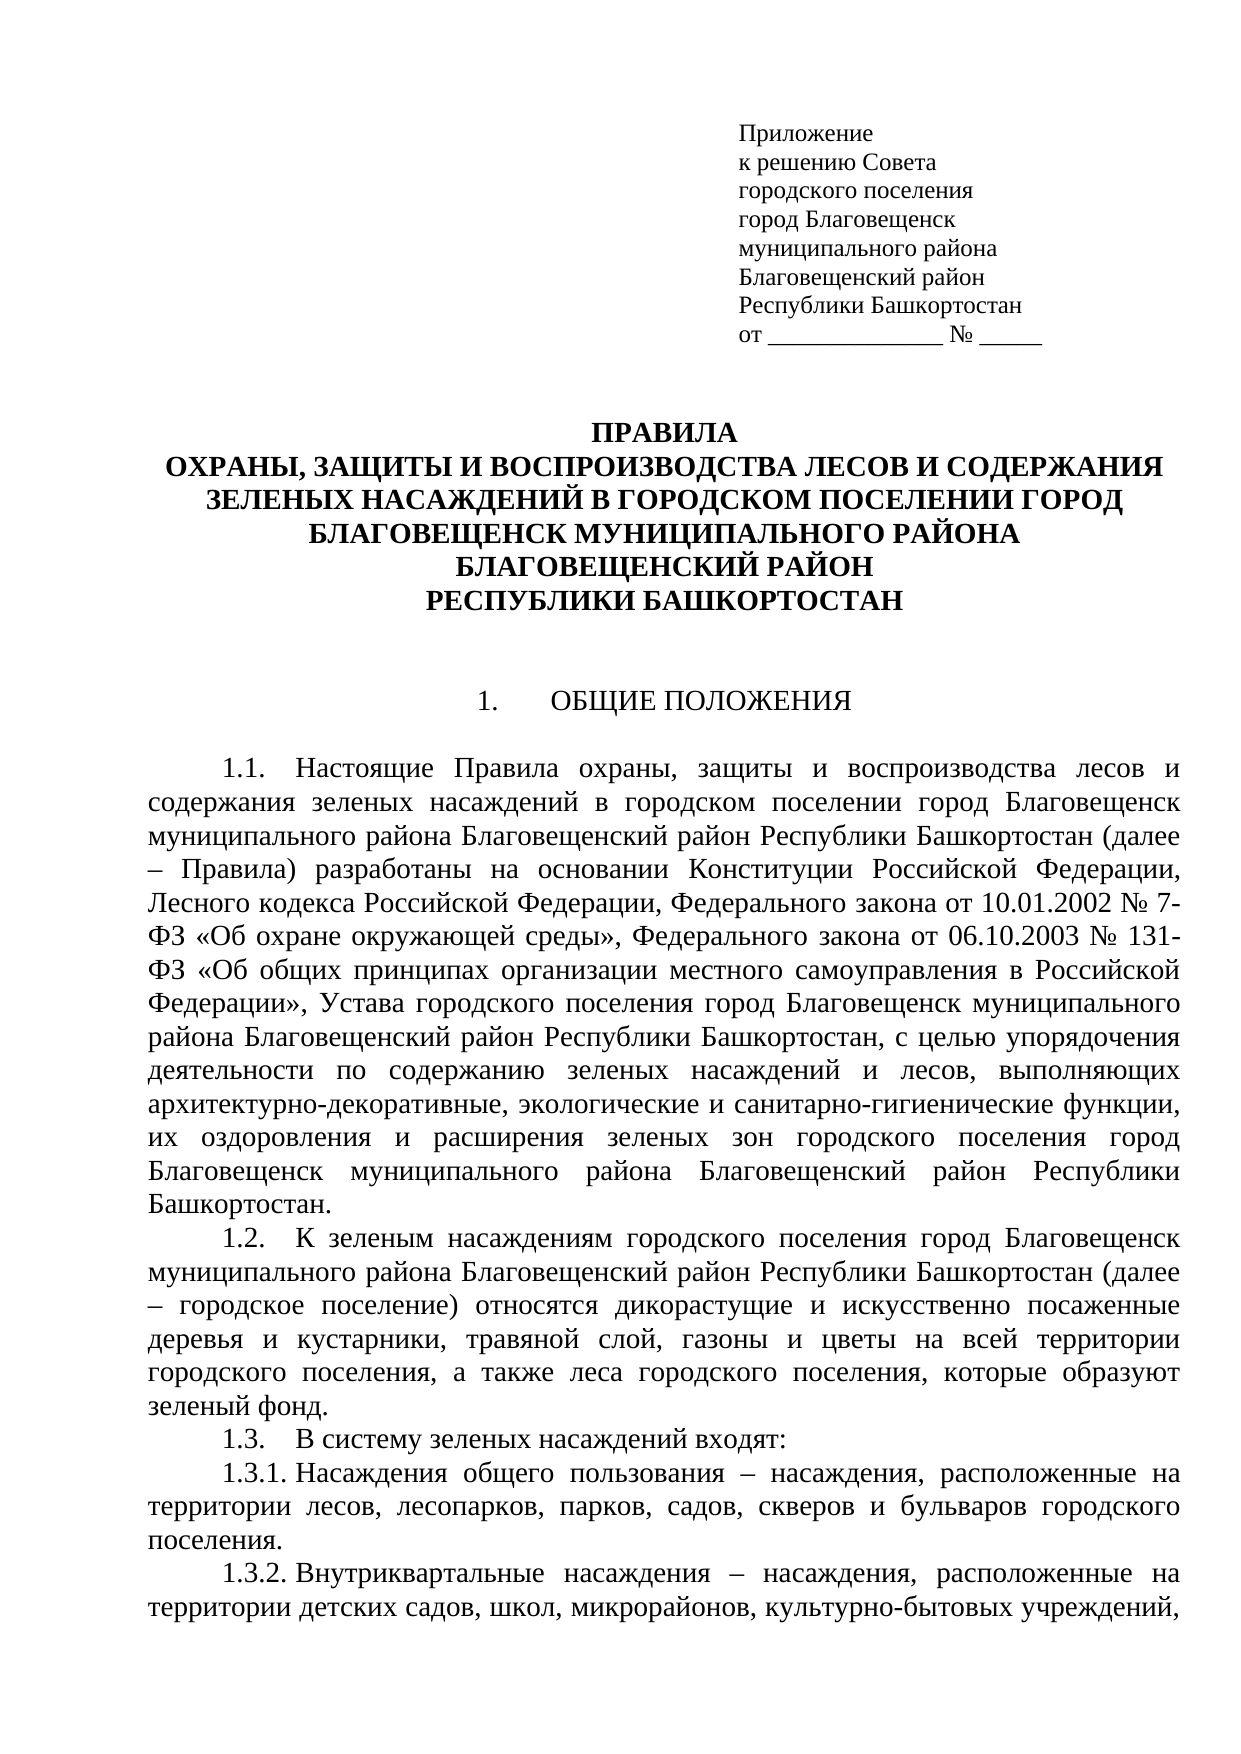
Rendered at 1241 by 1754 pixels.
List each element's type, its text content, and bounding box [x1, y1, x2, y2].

text 1.3.1. Насаждения общего пользования – насаждения, расположенные на территории лесов, лесопарков, парков, садов, скверов и бульваров городского поселения. [148, 1455, 1181, 1556]
text к решению Совета [738, 147, 1181, 176]
title ЗЕЛЕНЫХ НАСАЖДЕНИЙ В ГОРОДСКОМ ПОСЕЛЕНИИ ГОРОД БЛАГОВЕЩЕНСК МУНИЦИПАЛЬНОГО РАЙОНА [148, 482, 1181, 549]
text 1.3. В систему зеленых насаждений входят: [148, 1421, 1181, 1455]
text городского поселения [738, 176, 1181, 204]
text 1.1. Настоящие Правила охраны, защиты и воспроизводства лесов и содержания зеленых насаждений в городском поселении город Благовещенск муниципального района Благовещенский район Республики Башкортостан (далее – Правила) разработаны на основании Конституции Российской Федерации, Лесного кодекса Российской Федерации, Федерального закона от 10.01.2002 № 7-ФЗ «Об охране окружающей среды», Федерального закона от 06.10.2003 № 131-ФЗ «Об общих принципах организации местного самоуправления в Российской Федерации», Устава городского поселения город Благовещенск муниципального района Благовещенский район Республики Башкортостан, с целью упорядочения деятельности по содержанию зеленых насаждений и лесов, выполняющих архитектурно-декоративные, экологические и санитарно-гигиенические функции, их оздоровления и расширения зеленых зон городского поселения город Благовещенск муниципального района Благовещенский район Республики Башкортостан. [148, 751, 1181, 1220]
title БЛАГОВЕЩЕНСКИЙ РАЙОН [148, 549, 1181, 583]
text город Благовещенск [738, 204, 1181, 233]
title ПРАВИЛА [148, 415, 1181, 449]
text 1. ОБЩИЕ ПОЛОЖЕНИЯ [148, 683, 1181, 717]
title ОХРАНЫ, ЗАЩИТЫ И ВОСПРОИЗВОДСТВА ЛЕСОВ И СОДЕРЖАНИЯ [148, 449, 1181, 482]
text от ______________ № _____ [738, 319, 1181, 348]
text Благовещенский район [738, 262, 1181, 291]
text 1.2. К зеленым насаждениям городского поселения город Благовещенск муниципального района Благовещенский район Республики Башкортостан (далее – городское поселение) относятся дикорастущие и искусственно посаженные деревья и кустарники, травяной слой, газоны и цветы на всей территории городского поселения, а также леса городского поселения, которые образуют зеленый фонд. [148, 1220, 1181, 1421]
text Приложение [738, 118, 1181, 147]
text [148, 1556, 1181, 1623]
title РЕСПУБЛИКИ БАШКОРТОСТАН [148, 583, 1181, 616]
text муниципального района [738, 233, 1181, 262]
text Республики Башкортостан [738, 291, 1181, 319]
